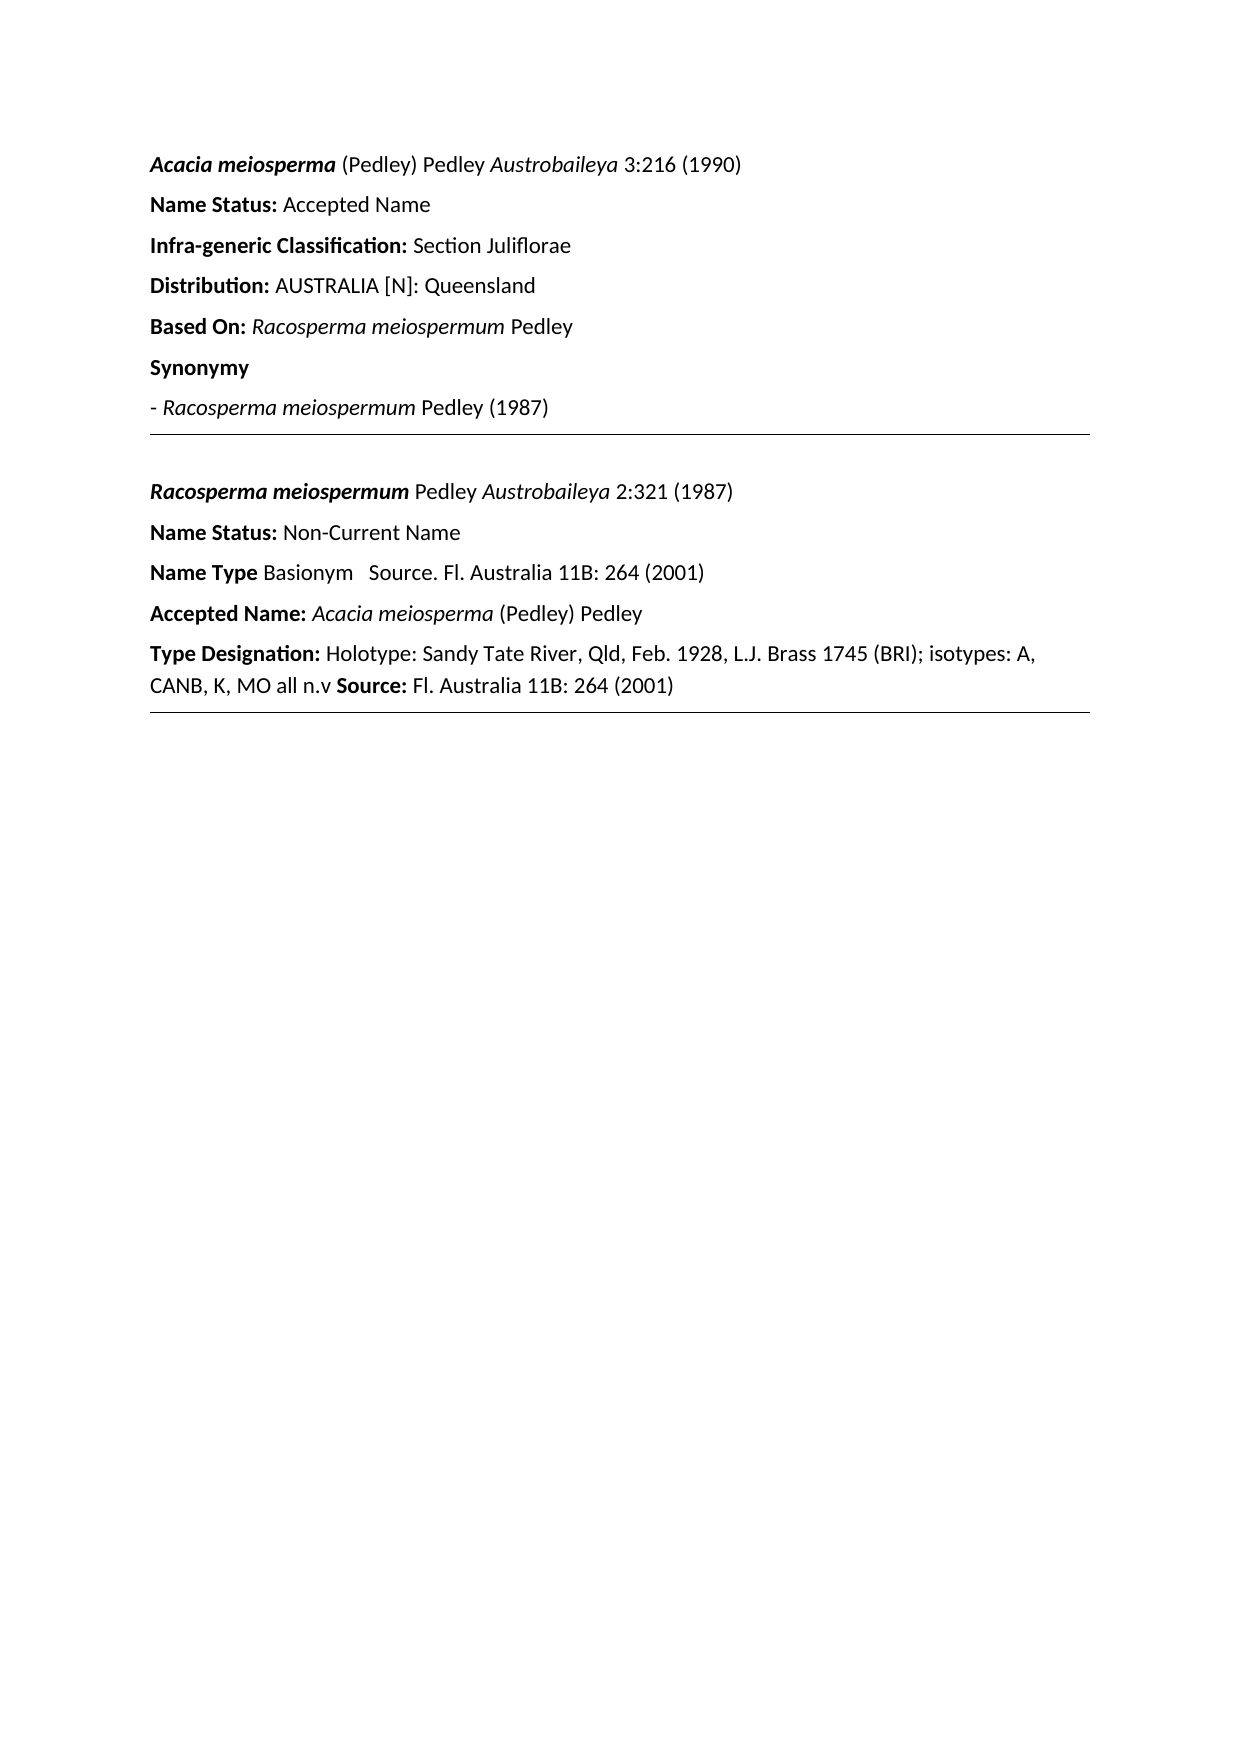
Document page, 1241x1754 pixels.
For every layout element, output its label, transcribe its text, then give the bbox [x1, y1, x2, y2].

text Synonymy [150, 353, 1090, 381]
text Name Type Basionym Source. Fl. Australia 11B: 264 (2001) [150, 558, 1090, 586]
text Based On: Racosperma meiospermum Pedley [150, 312, 1090, 340]
text Accepted Name: Acacia meiosperma (Pedley) Pedley [150, 599, 1090, 627]
text Infra-generic Classification: Section Juliflorae [150, 231, 1090, 259]
text Name Status: Accepted Name [150, 191, 1090, 218]
text - Racosperma meiospermum Pedley (1987) [150, 393, 1090, 421]
text Acacia meiosperma (Pedley) Pedley Austrobaileya 3:216 (1990) [150, 150, 1090, 178]
text Type Designation: Holotype: Sandy Tate River, Qld, Feb. 1928, L.J. Brass 1745 (BRI); isotypes: A, CANB, K, MO all n.v Source: Fl. Australia 11B: 264 (2001) [150, 639, 1090, 699]
text Name Status: Non-Current Name [150, 518, 1090, 546]
text Racosperma meiospermum Pedley Austrobaileya 2:321 (1987) [150, 477, 1090, 505]
text Distribution: AUSTRALIA [N]: Queensland [150, 272, 1090, 299]
